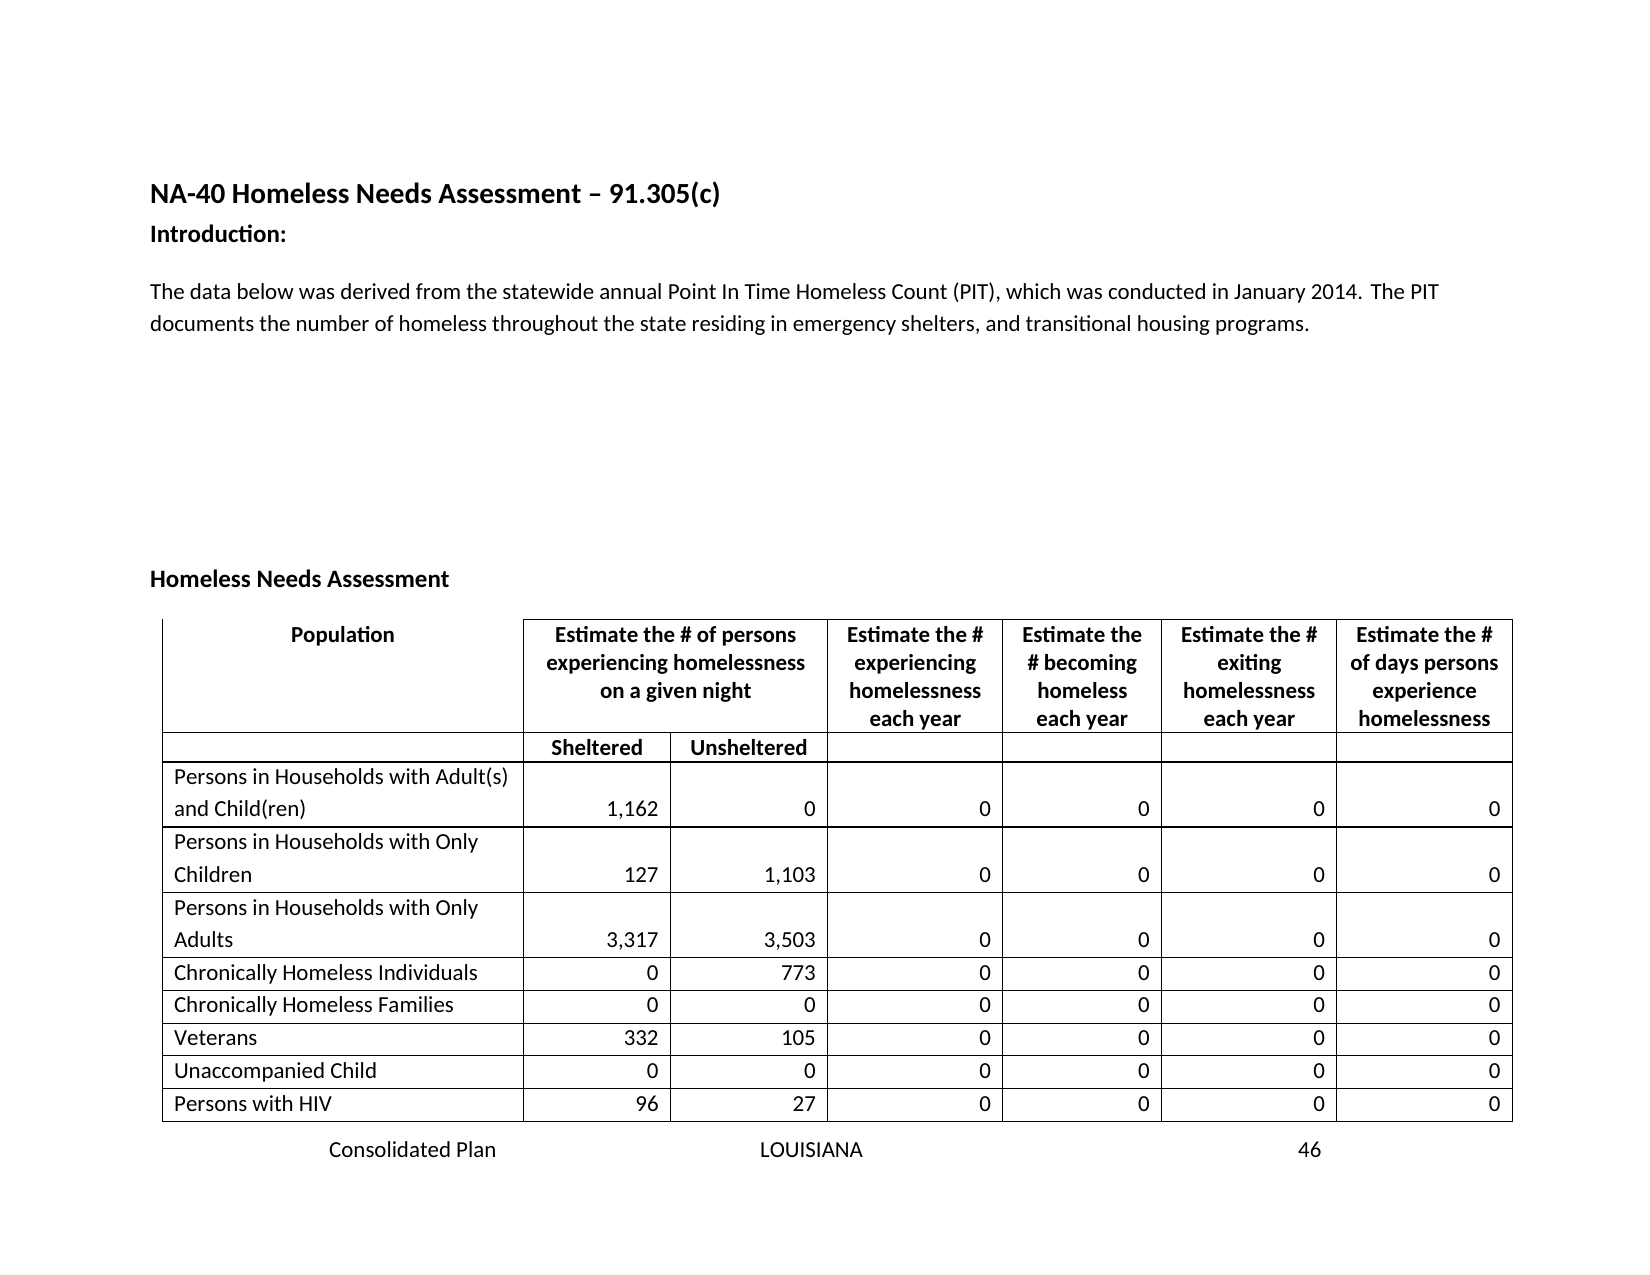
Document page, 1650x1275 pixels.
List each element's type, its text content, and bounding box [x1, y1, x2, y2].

table_cell 0 [671, 1056, 827, 1088]
table_cell 0 [1003, 828, 1161, 892]
table_cell Estimate the # of persons experiencing homelessness on a given night [524, 620, 827, 732]
table_cell [163, 733, 523, 761]
table_cell 0 [1162, 958, 1336, 989]
subtitle NA-40 Homeless Needs Assessment – 91.305(c) [150, 175, 1500, 211]
table_cell Unsheltered [671, 733, 827, 761]
table_cell 0 [524, 958, 670, 989]
table_cell 96 [524, 1089, 670, 1121]
table_cell 0 [1337, 1089, 1512, 1121]
table_cell [828, 733, 1002, 761]
table_cell 0 [1337, 1024, 1512, 1055]
table_cell 0 [828, 893, 1002, 957]
table_cell 0 [671, 991, 827, 1022]
text Homeless Needs Assessment [150, 563, 1500, 594]
table_cell Population [163, 619, 523, 732]
table_cell Unaccompanied Child [163, 1056, 523, 1088]
table_cell 0 [828, 1089, 1002, 1121]
table_cell 332 [524, 1024, 670, 1055]
table_cell 105 [671, 1024, 827, 1055]
table_cell Estimate the # of days persons experience homelessness [1337, 620, 1512, 732]
table_cell 0 [1162, 1056, 1336, 1088]
table_cell Persons in Households with Only Children [163, 828, 523, 892]
table_cell 0 [828, 828, 1002, 892]
table_cell Chronically Homeless Families [163, 991, 523, 1022]
table_cell 0 [524, 991, 670, 1022]
table_cell Estimate the # becoming homeless each year [1003, 620, 1161, 732]
table_cell 0 [1337, 991, 1512, 1022]
table_cell [1162, 733, 1336, 761]
text The data below was derived from the statewide annual Point In Time Homeless Count (PIT), which was conducted in January 2014. The PIT documents the number of homeless throughout the state residing in emergency shelters, and transitional housing programs. [150, 277, 1500, 337]
table_cell Chronically Homeless Individuals [163, 958, 523, 989]
table_cell 27 [671, 1089, 827, 1121]
table_cell 0 [1337, 828, 1512, 892]
table_cell 0 [828, 1056, 1002, 1088]
table_cell 0 [1003, 1024, 1161, 1055]
table_cell 127 [524, 828, 670, 892]
table_cell [1003, 733, 1161, 761]
table_cell 1,103 [671, 828, 827, 892]
table_cell 0 [828, 763, 1002, 826]
table_cell 0 [1162, 1089, 1336, 1121]
table_cell 0 [1003, 763, 1161, 826]
table_cell 773 [671, 958, 827, 989]
table_cell Persons with HIV [163, 1089, 523, 1121]
table_cell 0 [524, 1056, 670, 1088]
table_cell 0 [1337, 958, 1512, 989]
table_cell 0 [828, 958, 1002, 989]
table_cell 0 [1162, 893, 1336, 957]
table_cell 0 [1003, 958, 1161, 989]
table_cell 3,503 [671, 893, 827, 957]
table_cell 0 [1337, 763, 1512, 826]
table_cell Estimate the # experiencing homelessness each year [828, 620, 1002, 732]
table_cell Sheltered [524, 733, 670, 761]
table_cell Estimate the # exiting homelessness each year [1162, 620, 1336, 732]
table_cell [1337, 733, 1512, 761]
table_cell 0 [1162, 991, 1336, 1022]
table_cell 0 [828, 1024, 1002, 1055]
table_cell 0 [671, 763, 827, 826]
table_cell 0 [1337, 1056, 1512, 1088]
table_cell Persons in Households with Adult(s) and Child(ren) [163, 763, 523, 826]
table_cell 0 [1003, 1089, 1161, 1121]
table_cell Persons in Households with Only Adults [163, 893, 523, 957]
table_cell Veterans [163, 1024, 523, 1055]
table_cell 3,317 [524, 893, 670, 957]
table_cell 0 [1162, 763, 1336, 826]
table_cell 0 [1337, 893, 1512, 957]
table_cell 1,162 [524, 763, 670, 826]
text Introduction: [150, 222, 1500, 248]
table_cell 0 [1003, 1056, 1161, 1088]
table_cell 0 [1162, 828, 1336, 892]
table_cell 0 [1162, 1024, 1336, 1055]
table_cell 0 [1003, 991, 1161, 1022]
table_cell 0 [1003, 893, 1161, 957]
table_cell 0 [828, 991, 1002, 1022]
